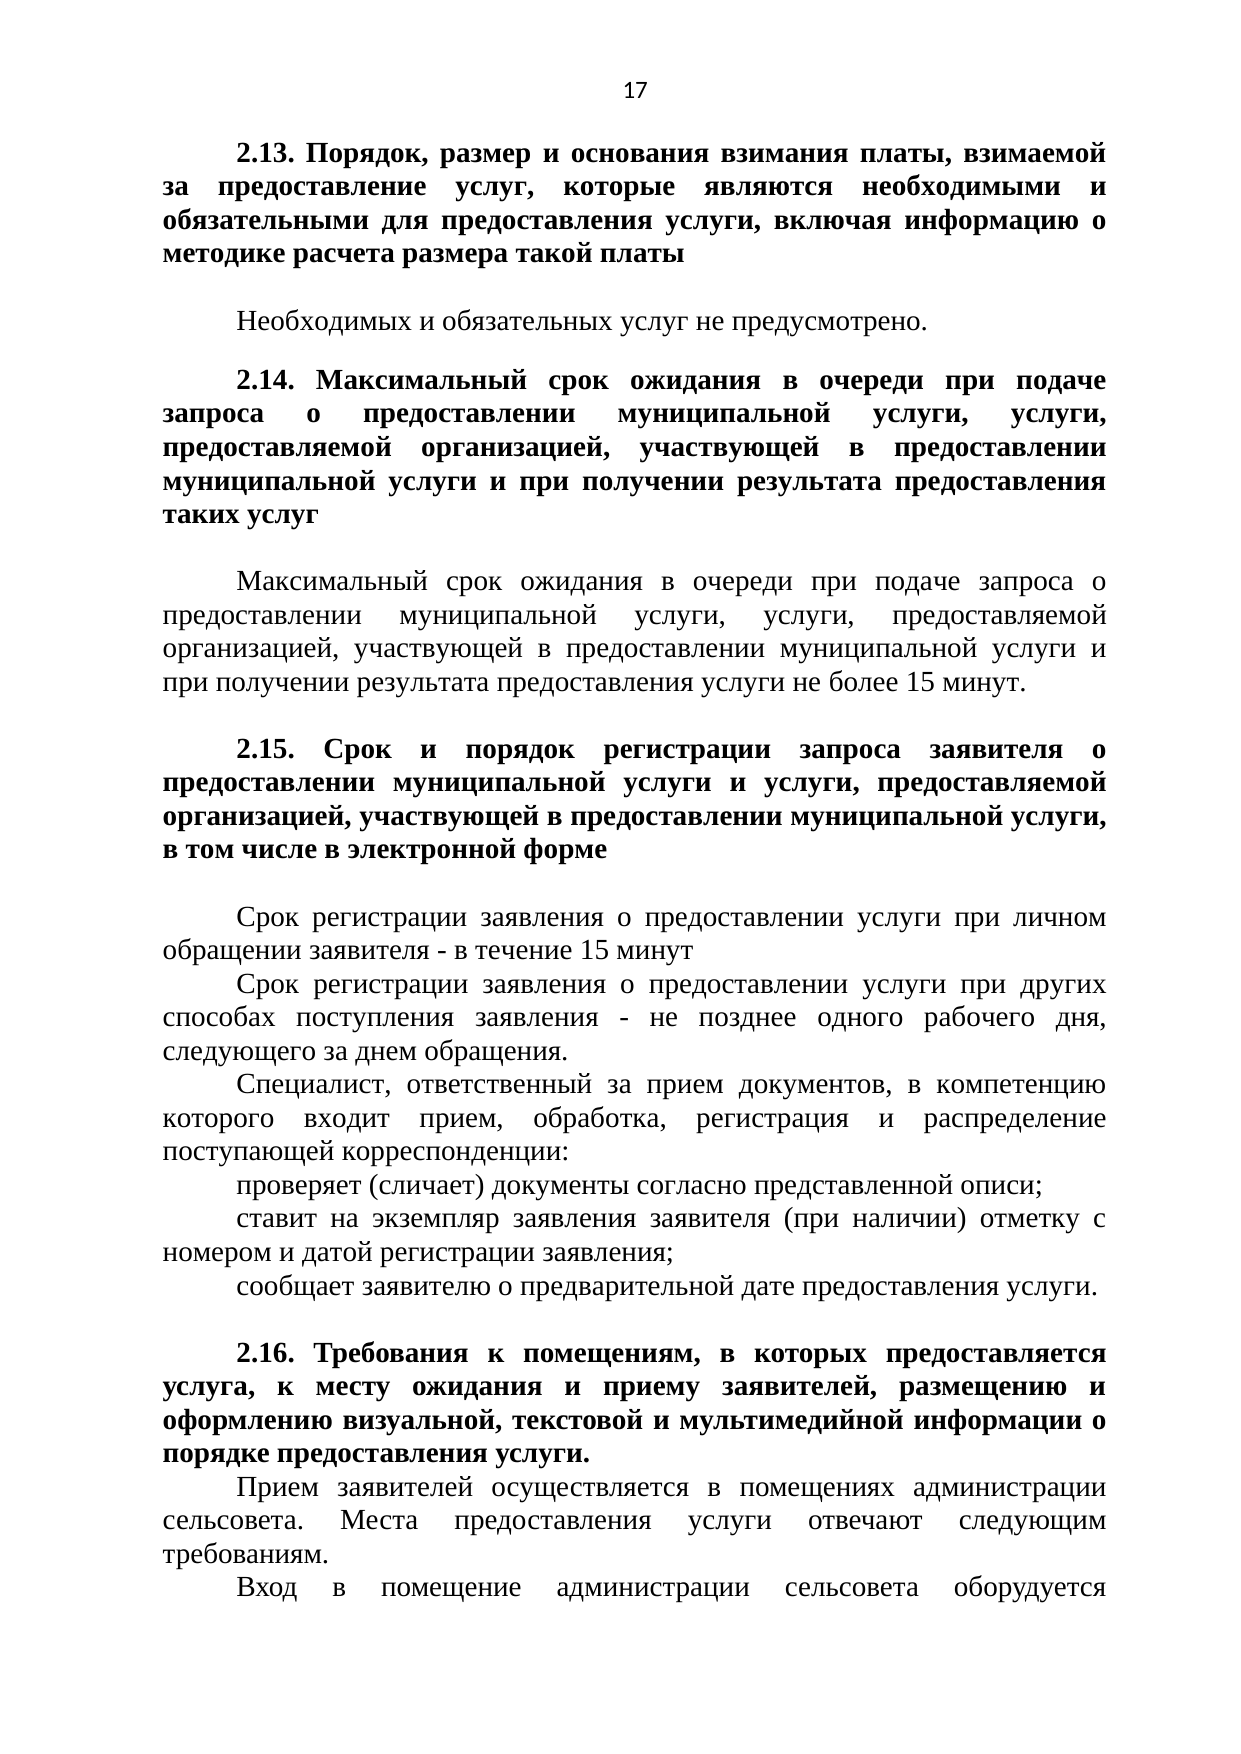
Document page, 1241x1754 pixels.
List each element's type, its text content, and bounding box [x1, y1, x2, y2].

text 2.14. Максимальный срок ожидания в очереди при подаче запроса о предоставлении муниципальной услуги, услуги, предоставляемой организацией, участвующей в предоставлении муниципальной услуги и при получении результата предоставления таких услуг [162, 362, 1107, 530]
text Специалист, ответственный за прием документов, в компетенцию которого входит прием, обработка, регистрация и распределение поступающей корреспонденции: [162, 1066, 1107, 1167]
text 2.15. Срок и порядок регистрации запроса заявителя о предоставлении муниципальной услуги и услуги, предоставляемой организацией, участвующей в предоставлении муниципальной услуги, в том числе в электронной форме [162, 731, 1107, 865]
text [162, 1569, 1107, 1603]
text Срок регистрации заявления о предоставлении услуги при личном обращении заявителя - в течение 15 минут [162, 899, 1107, 966]
text Необходимых и обязательных услуг не предусмотрено. [162, 303, 1107, 336]
text ставит на экземпляр заявления заявителя (при наличии) отметку с номером и датой регистрации заявления; [162, 1201, 1107, 1268]
text 2.13. Порядок, размер и основания взимания платы, взимаемой за предоставление услуг, которые являются необходимыми и обязательными для предоставления услуги, включая информацию о методике расчета размера такой платы [162, 135, 1107, 269]
text сообщает заявителю о предварительной дате предоставления услуги. [162, 1268, 1107, 1301]
text Прием заявителей осуществляется в помещениях администрации сельсовета. Места предоставления услуги отвечают следующим требованиям. [162, 1469, 1107, 1569]
text проверяет (сличает) документы согласно представленной описи; [162, 1167, 1107, 1201]
text 2.16. Требования к помещениям, в которых предоставляется услуга, к месту ожидания и приему заявителей, размещению и оформлению визуальной, текстовой и мультимедийной информации о порядке предоставления услуги. [162, 1335, 1107, 1469]
text Максимальный срок ожидания в очереди при подаче запроса о предоставлении муниципальной услуги, услуги, предоставляемой организацией, участвующей в предоставлении муниципальной услуги и при получении результата предоставления услуги не более 15 минут. [162, 563, 1107, 697]
text Срок регистрации заявления о предоставлении услуги при других способах поступления заявления - не позднее одного рабочего дня, следующего за днем обращения. [162, 966, 1107, 1066]
